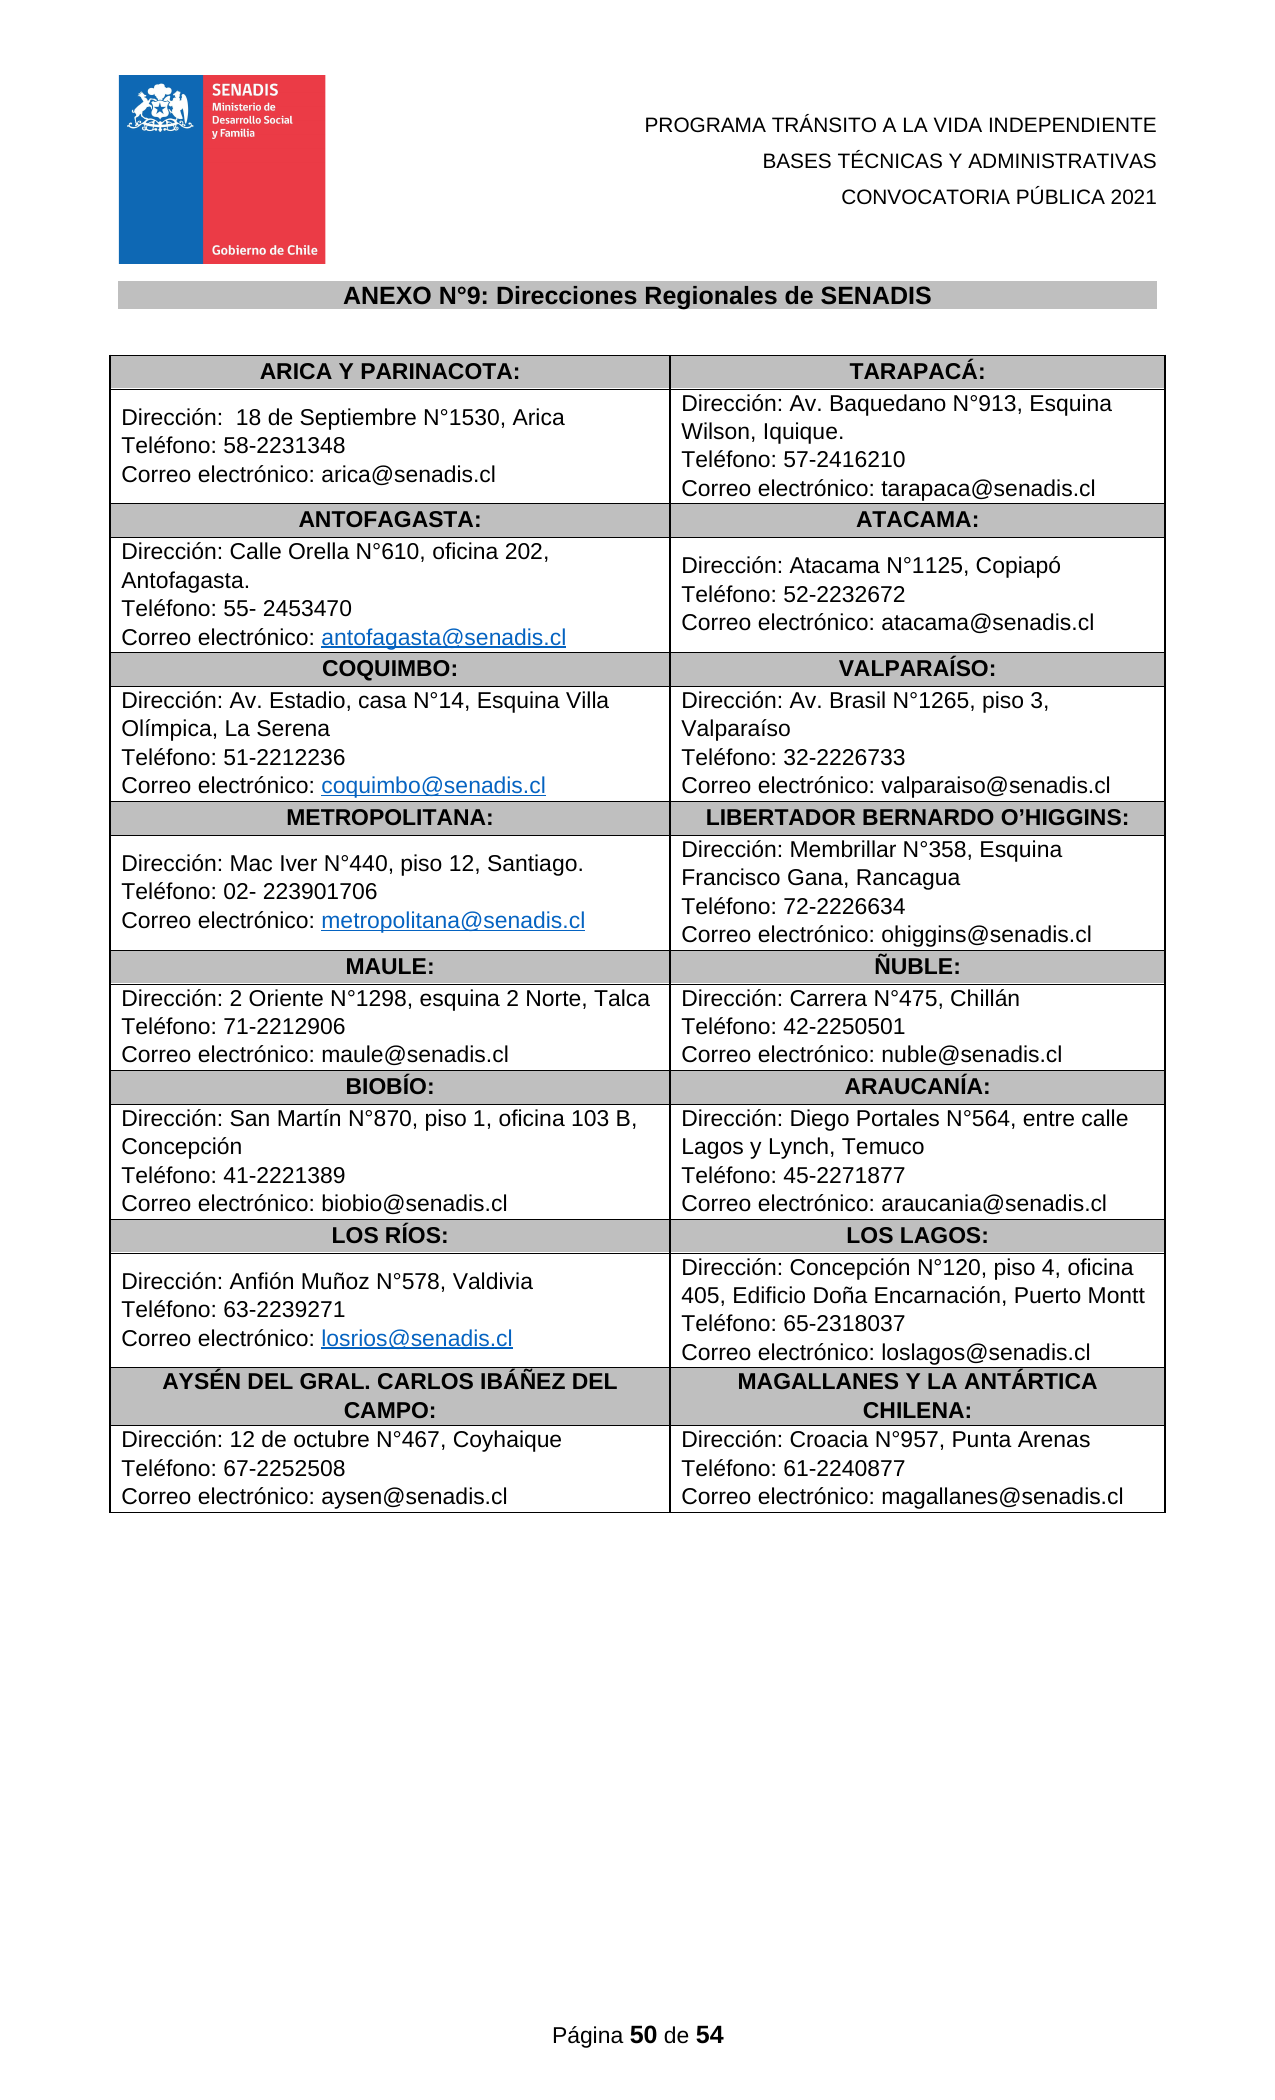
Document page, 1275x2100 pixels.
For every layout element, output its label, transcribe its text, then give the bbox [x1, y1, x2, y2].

table_cell Dirección: Concepción N°120, piso 4, oficina 405, Edificio Doña Encarnación, Puerto Montt Teléfono: 65-2318037 Correo electrónico: loslagos@senadis.cl [671, 1254, 1164, 1367]
table_cell Dirección: Carrera N°475, Chillán Teléfono: 42-2250501 Correo electrónico: nuble@senadis.cl [671, 985, 1164, 1070]
table_header ARICA Y PARINACOTA: [111, 356, 669, 388]
text ANEXO N°9: Direcciones Regionales de SENADIS [118, 281, 1157, 309]
table_cell Dirección: Anfión Muñoz N°578, Valdivia Teléfono: 63-2239271 Correo electrónico: losrios@senadis.cl [111, 1254, 669, 1367]
table_cell Dirección: 12 de octubre N°467, Coyhaique Teléfono: 67-2252508 Correo electrónico: aysen@senadis.cl [111, 1426, 669, 1512]
table_cell ÑUBLE: [671, 951, 1164, 983]
table_cell Dirección: Av. Estadio, casa N°14, Esquina Villa Olímpica, La Serena Teléfono: 51-2212236 Correo electrónico: coquimbo@senadis.cl [111, 687, 669, 801]
table_cell Dirección: Membrillar N°358, Esquina Francisco Gana, Rancagua Teléfono: 72-2226634 Correo electrónico: ohiggins@senadis.cl [671, 836, 1164, 949]
table_cell LOS LAGOS: [671, 1220, 1164, 1252]
table_cell Dirección: Av. Baquedano N°913, Esquina Wilson, Iquique. Teléfono: 57-2416210 Correo electrónico: tarapaca@senadis.cl [671, 390, 1164, 503]
table_cell Dirección: Diego Portales N°564, entre calle Lagos y Lynch, Temuco Teléfono: 45-2271877 Correo electrónico: araucania@senadis.cl [671, 1105, 1164, 1218]
table_cell Dirección: Mac Iver N°440, piso 12, Santiago. Teléfono: 02- 223901706 Correo electrónico: metropolitana@senadis.cl [111, 836, 669, 949]
table_cell LOS RÍOS: [111, 1220, 669, 1252]
table_cell METROPOLITANA: [111, 802, 669, 835]
table_cell ANTOFAGASTA: [111, 504, 669, 537]
table_cell VALPARAÍSO: [671, 653, 1164, 686]
table_cell MAULE: [111, 951, 669, 983]
table_cell AYSÉN DEL GRAL. CARLOS IBÁÑEZ DEL CAMPO: [111, 1368, 669, 1425]
table_cell Dirección: Atacama N°1125, Copiapó Teléfono: 52-2232672 Correo electrónico: atacama@senadis.cl [671, 538, 1164, 652]
table_cell LIBERTADOR BERNARDO O’HIGGINS: [671, 802, 1164, 835]
table_cell Dirección: 18 de Septiembre N°1530, Arica Teléfono: 58-2231348 Correo electrónico: arica@senadis.cl [111, 390, 669, 503]
table_cell Dirección: Croacia N°957, Punta Arenas Teléfono: 61-2240877 Correo electrónico: magallanes@senadis.cl [671, 1426, 1164, 1512]
table_cell ARAUCANÍA: [671, 1071, 1164, 1104]
table_cell ATACAMA: [671, 504, 1164, 537]
table_cell MAGALLANES Y LA ANTÁRTICA CHILENA: [671, 1368, 1164, 1425]
table_cell BIOBÍO: [111, 1071, 669, 1104]
table_cell Dirección: Av. Brasil N°1265, piso 3, Valparaíso Teléfono: 32-2226733 Correo electrónico: valparaiso@senadis.cl [671, 687, 1164, 801]
table_cell Dirección: 2 Oriente N°1298, esquina 2 Norte, Talca Teléfono: 71-2212906 Correo electrónico: maule@senadis.cl [111, 985, 669, 1070]
picture [118, 75, 326, 264]
table_cell Dirección: San Martín N°870, piso 1, oficina 103 B, Concepción Teléfono: 41-2221389 Correo electrónico: biobio@senadis.cl [111, 1105, 669, 1218]
table_cell Dirección: Calle Orella N°610, oficina 202, Antofagasta. Teléfono: 55- 2453470 Correo electrónico: antofagasta@senadis.cl [111, 538, 669, 652]
table_header TARAPACÁ: [671, 356, 1164, 388]
table_cell COQUIMBO: [111, 653, 669, 686]
